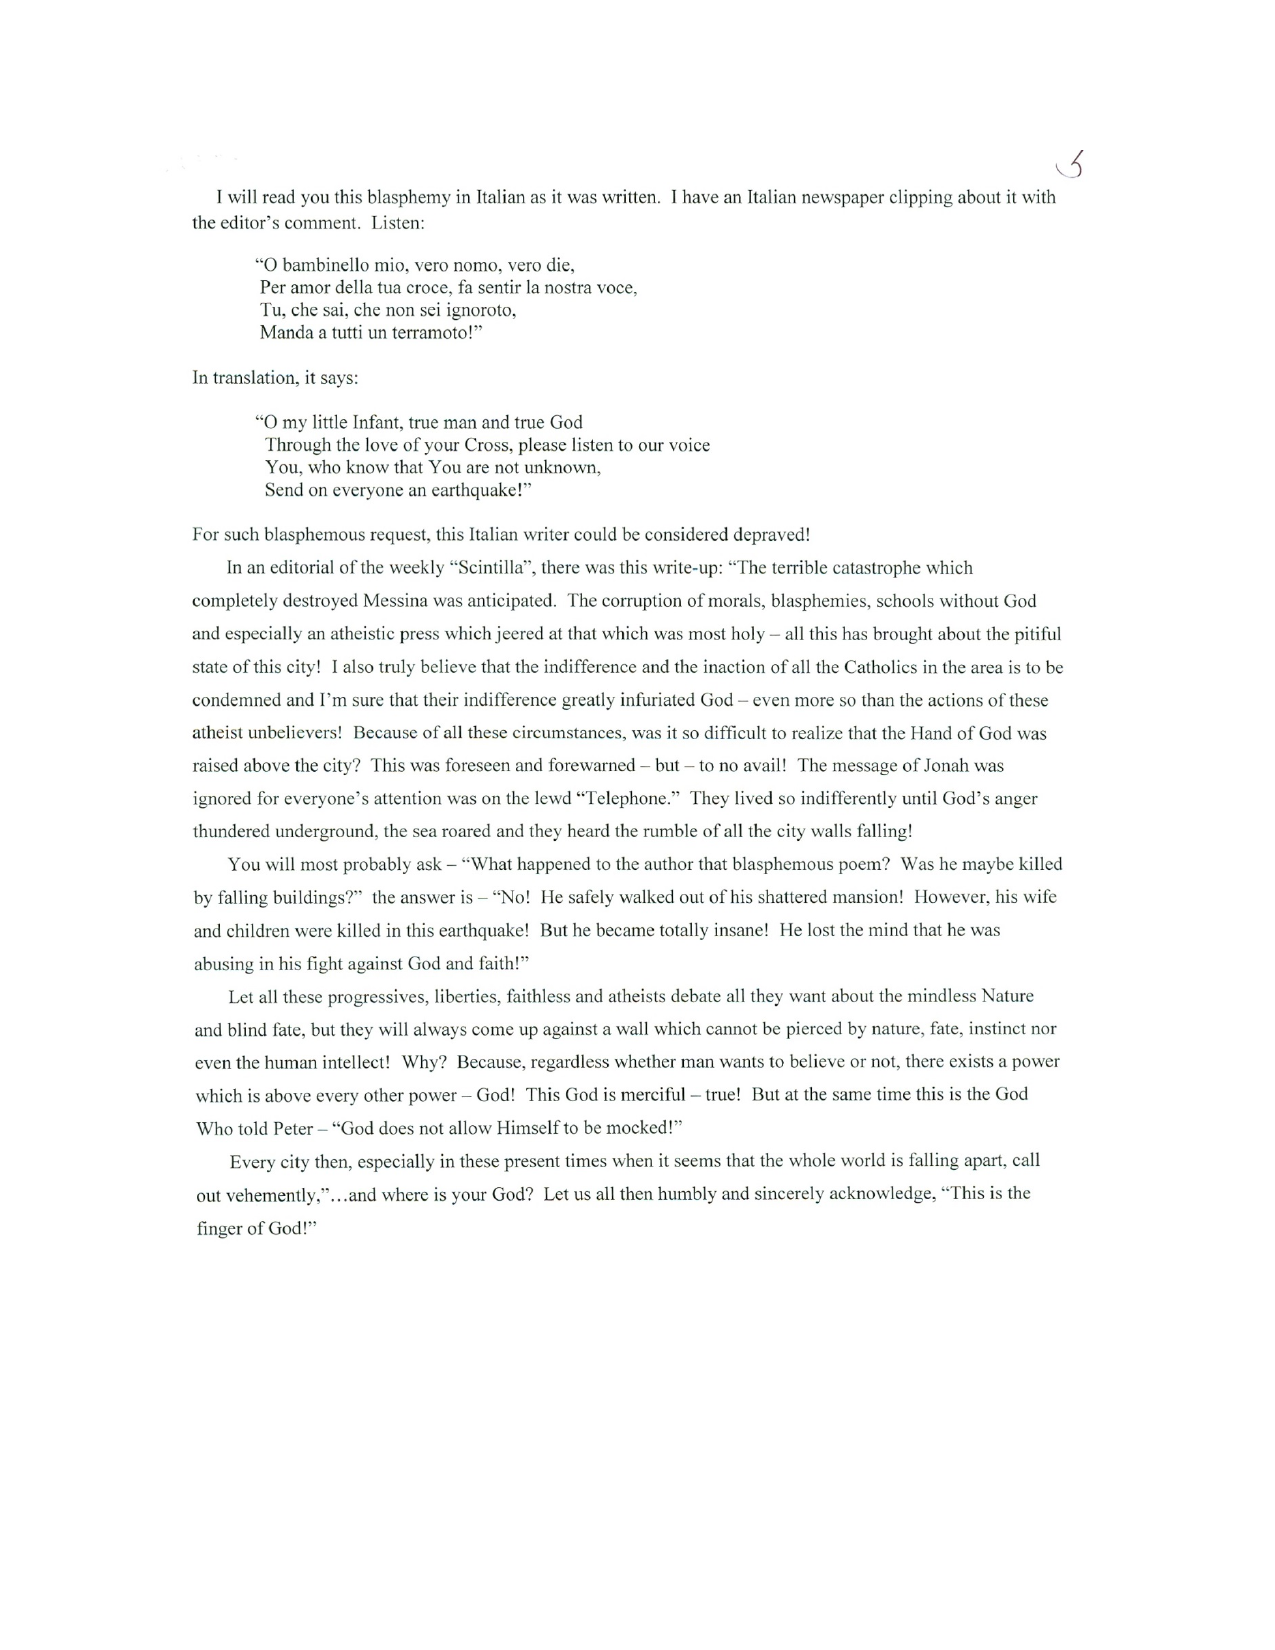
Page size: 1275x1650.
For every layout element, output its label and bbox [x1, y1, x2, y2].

picture [150, 150, 1125, 1411]
